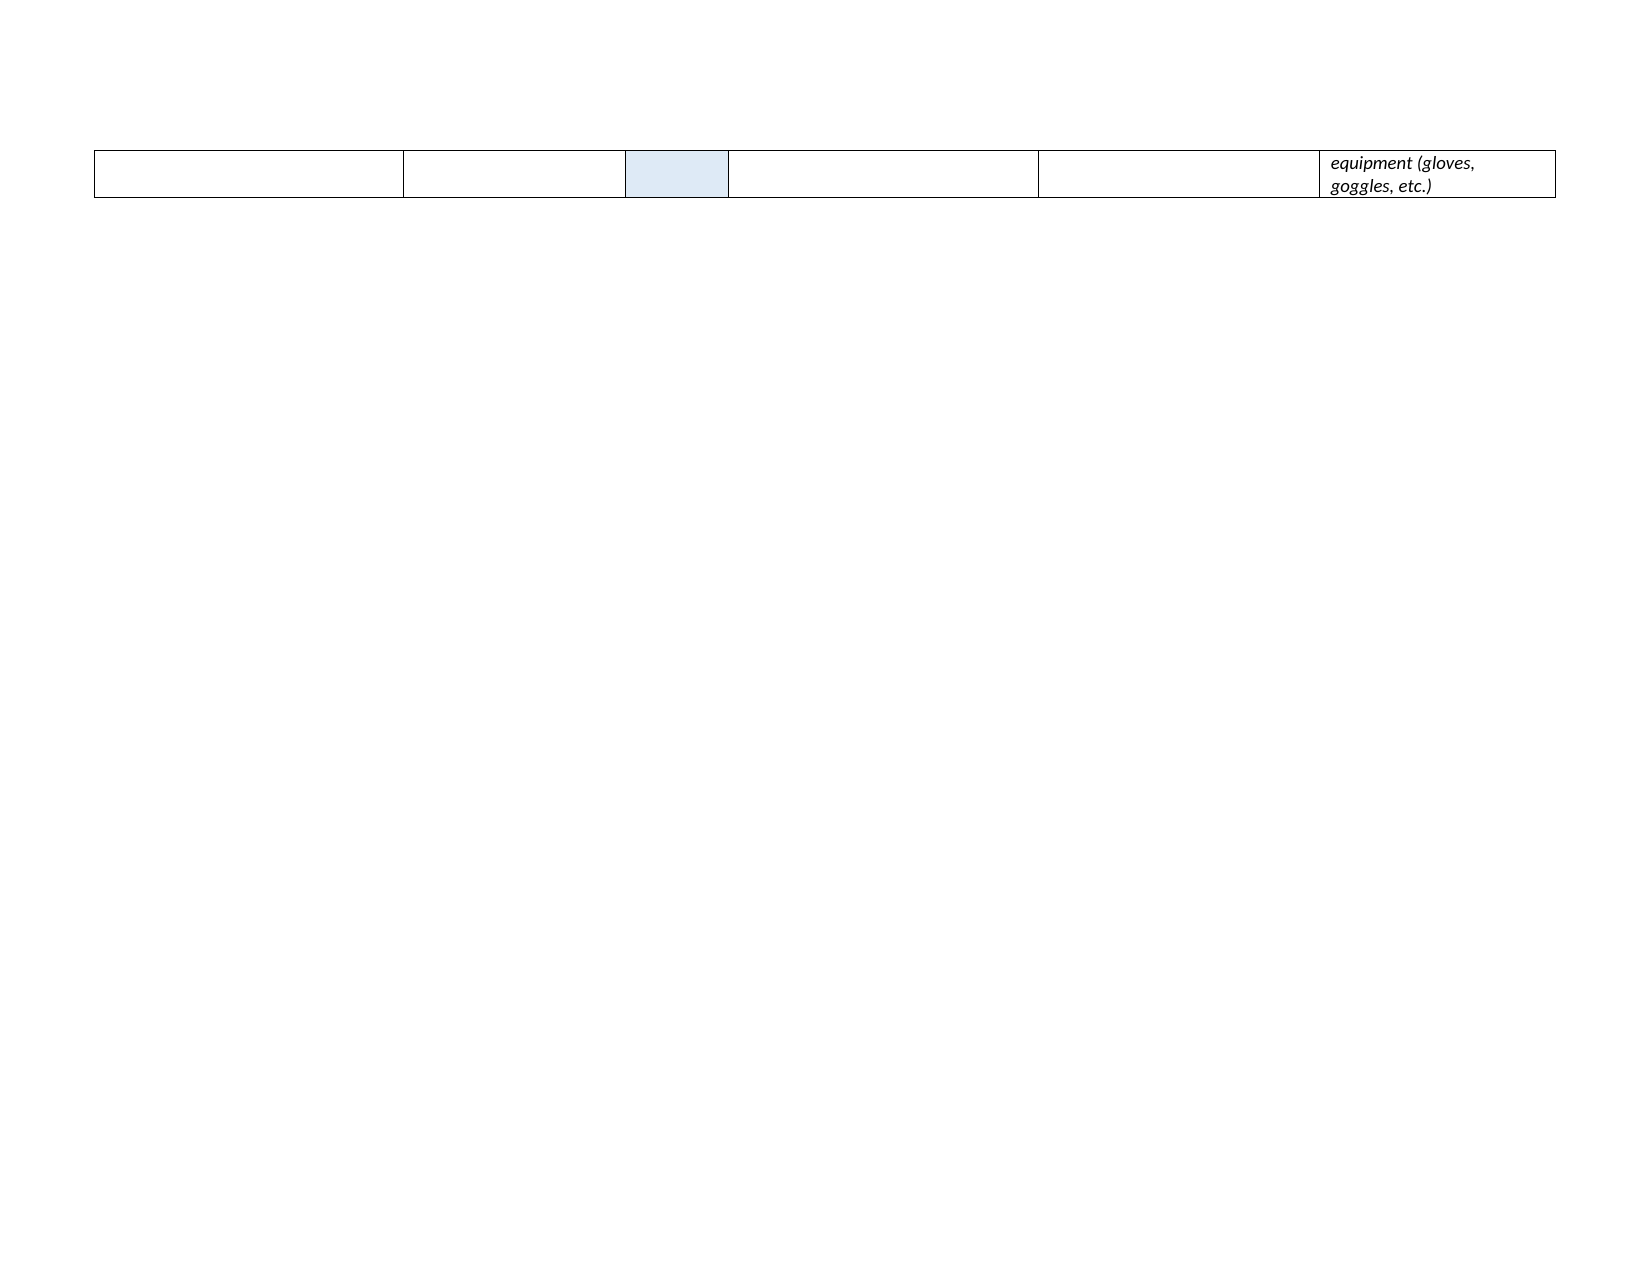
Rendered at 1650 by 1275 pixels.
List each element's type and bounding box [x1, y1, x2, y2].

table_cell [626, 151, 728, 197]
table_cell [404, 151, 625, 197]
table_cell [95, 151, 403, 197]
table_cell [729, 151, 1038, 197]
table_cell [1320, 151, 1555, 197]
table_cell [1039, 151, 1319, 197]
